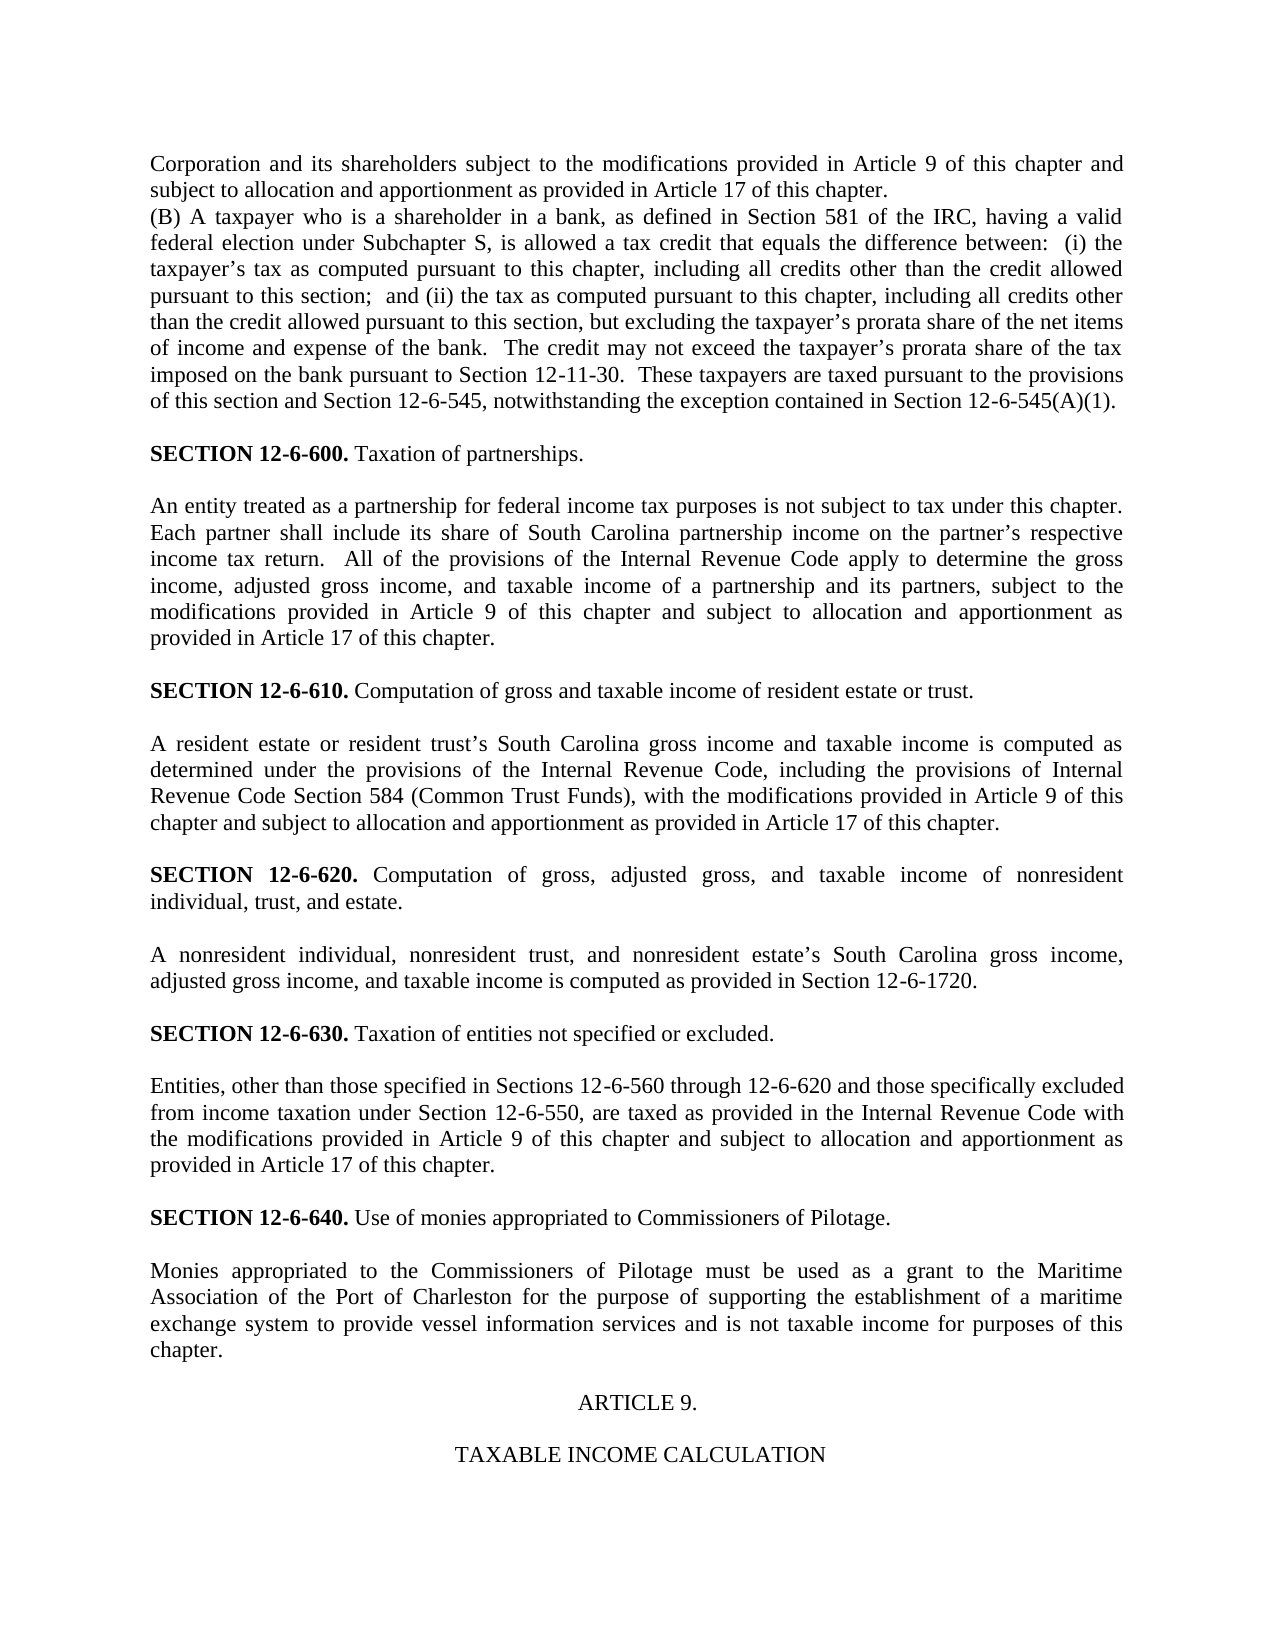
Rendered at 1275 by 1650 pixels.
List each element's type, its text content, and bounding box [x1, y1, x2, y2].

text SECTION 12-6-600. Taxation of partnerships. [150, 440, 1125, 466]
text SECTION 12-6-630. Taxation of entities not specified or excluded. [150, 1020, 1125, 1046]
text SECTION 12-6-640. Use of monies appropriated to Commissioners of Pilotage. [150, 1204, 1125, 1231]
text Monies appropriated to the Commissioners of Pilotage must be used as a grant to the Maritime Association of the Port of Charleston for the purpose of supporting the establishment of a maritime exchange system to provide vessel information services and is not taxable income for purposes of this chapter. [150, 1257, 1125, 1362]
text SECTION 12-6-610. Computation of gross and taxable income of resident estate or trust. [150, 677, 1125, 703]
text ARTICLE 9. [150, 1389, 1125, 1415]
text (B) A taxpayer who is a shareholder in a bank, as defined in Section 581 of the IRC, having a valid federal election under Subchapter S, is allowed a tax credit that equals the difference between: (i) the taxpayer’s tax as computed pursuant to this chapter, including all credits other than the credit allowed pursuant to this section; and (ii) the tax as computed pursuant to this chapter, including all credits other than the credit allowed pursuant to this section, but excluding the taxpayer’s prorata share of the net items of income and expense of the bank. The credit may not exceed the taxpayer’s prorata share of the tax imposed on the bank pursuant to Section 12-11-30. These taxpayers are taxed pursuant to the provisions of this section and Section 12-6-545, notwithstanding the exception contained in Section 12-6-545(A)(1). [150, 203, 1125, 413]
text TAXABLE INCOME CALCULATION [150, 1441, 1125, 1468]
text SECTION 12-6-620. Computation of gross, adjusted gross, and taxable income of nonresident individual, trust, and estate. [150, 862, 1125, 914]
text A nonresident individual, nonresident trust, and nonresident estate’s South Carolina gross income, adjusted gross income, and taxable income is computed as provided in Section 12-6-1720. [150, 941, 1125, 993]
text Entities, other than those specified in Sections 12-6-560 through 12-6-620 and those specifically excluded from income taxation under Section 12-6-550, are taxed as provided in the Internal Revenue Code with the modifications provided in Article 9 of this chapter and subject to allocation and apportionment as provided in Article 17 of this chapter. [150, 1072, 1125, 1178]
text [150, 150, 1125, 203]
text An entity treated as a partnership for federal income tax purposes is not subject to tax under this chapter. Each partner shall include its share of South Carolina partnership income on the partner’s respective income tax return. All of the provisions of the Internal Revenue Code apply to determine the gross income, adjusted gross income, and taxable income of a partnership and its partners, subject to the modifications provided in Article 9 of this chapter and subject to allocation and apportionment as provided in Article 17 of this chapter. [150, 493, 1125, 651]
text A resident estate or resident trust’s South Carolina gross income and taxable income is computed as determined under the provisions of the Internal Revenue Code, including the provisions of Internal Revenue Code Section 584 (Common Trust Funds), with the modifications provided in Article 9 of this chapter and subject to allocation and apportionment as provided in Article 17 of this chapter. [150, 730, 1125, 835]
